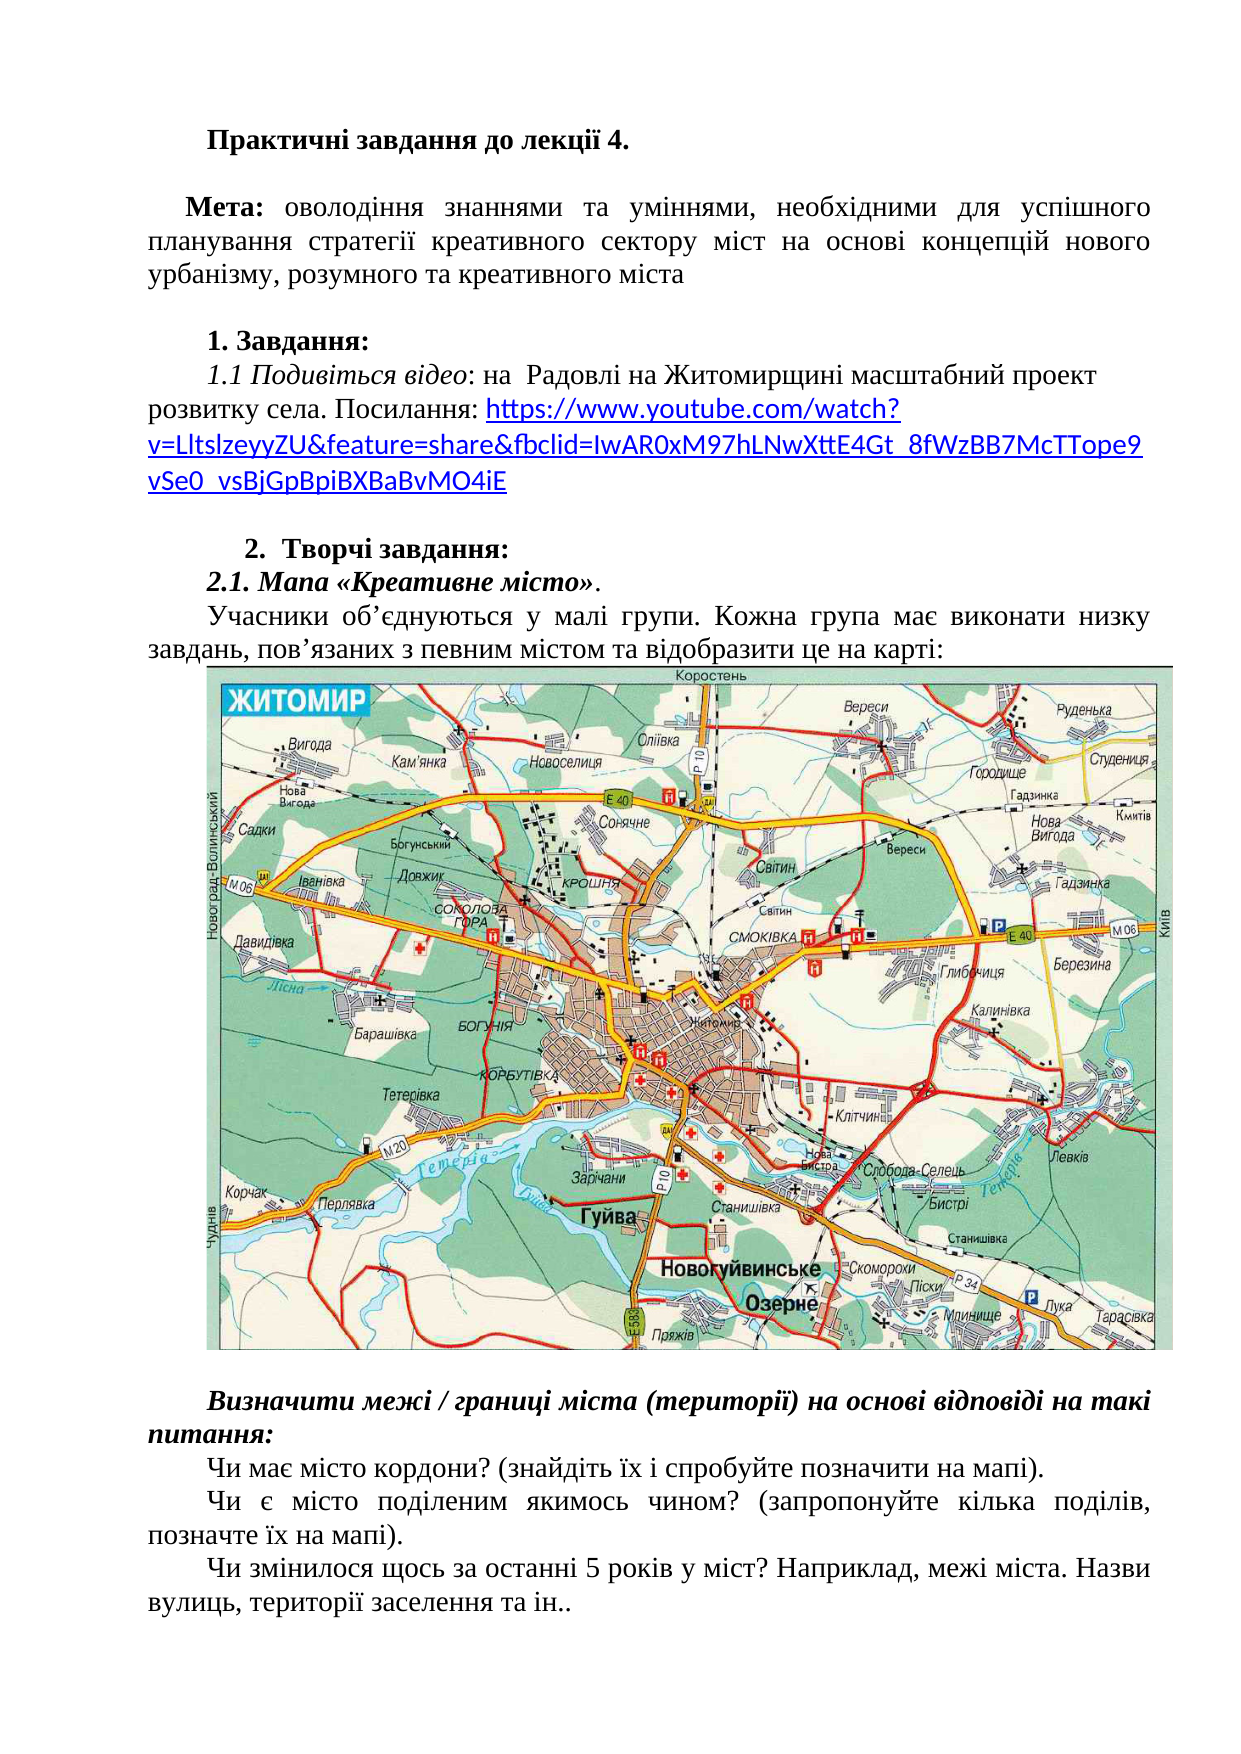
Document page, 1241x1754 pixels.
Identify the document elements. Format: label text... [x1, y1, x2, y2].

picture [206, 665, 1173, 1350]
text 2.1. Мапа «Креативне місто». [148, 564, 1152, 598]
text Чи є місто поділеним якимось чином? (запропонуйте кілька поділів, позначте їх на мапі). [148, 1483, 1152, 1551]
text Практичні завдання до лекції 4. [148, 122, 1152, 156]
text 1.1 Подивіться відео: на Радовлі на Житомирщині масштабний проект розвитку села. Посилання: https://www.youtube.com/watch?v=LltslzeyyZU&feature=share&fbclid=IwAR0xM97hLNwXttE4Gt_8fWzBB7McTTope9vSe0_vsBjGpBpiBXBaBvMO4iE [148, 357, 1152, 497]
text Чи змінилося щось за останні 5 років у міст? Наприклад, межі міста. Назви вулиць, території заселення та ін.. [148, 1551, 1152, 1618]
text Учасники об’єднуються у малі групи. Кожна група має виконати низку завдань, пов’язаних з певним містом та відобразити це на карті: [148, 598, 1152, 665]
text 1. Завдання: [148, 323, 1152, 357]
text Чи має місто кордони? (знайдіть їх і спробуйте позначити на мапі). [148, 1450, 1152, 1483]
text Мета: оволодіння знаннями та уміннями, необхідними для успішного планування стратегії креативного сектору міст на основі концепцій нового урбанізму, розумного та креативного міста [148, 189, 1152, 290]
list Творчі завдання: [244, 531, 1152, 564]
text Визначити межі / границі міста (території) на основі відповіді на такі питання: [148, 1383, 1152, 1450]
